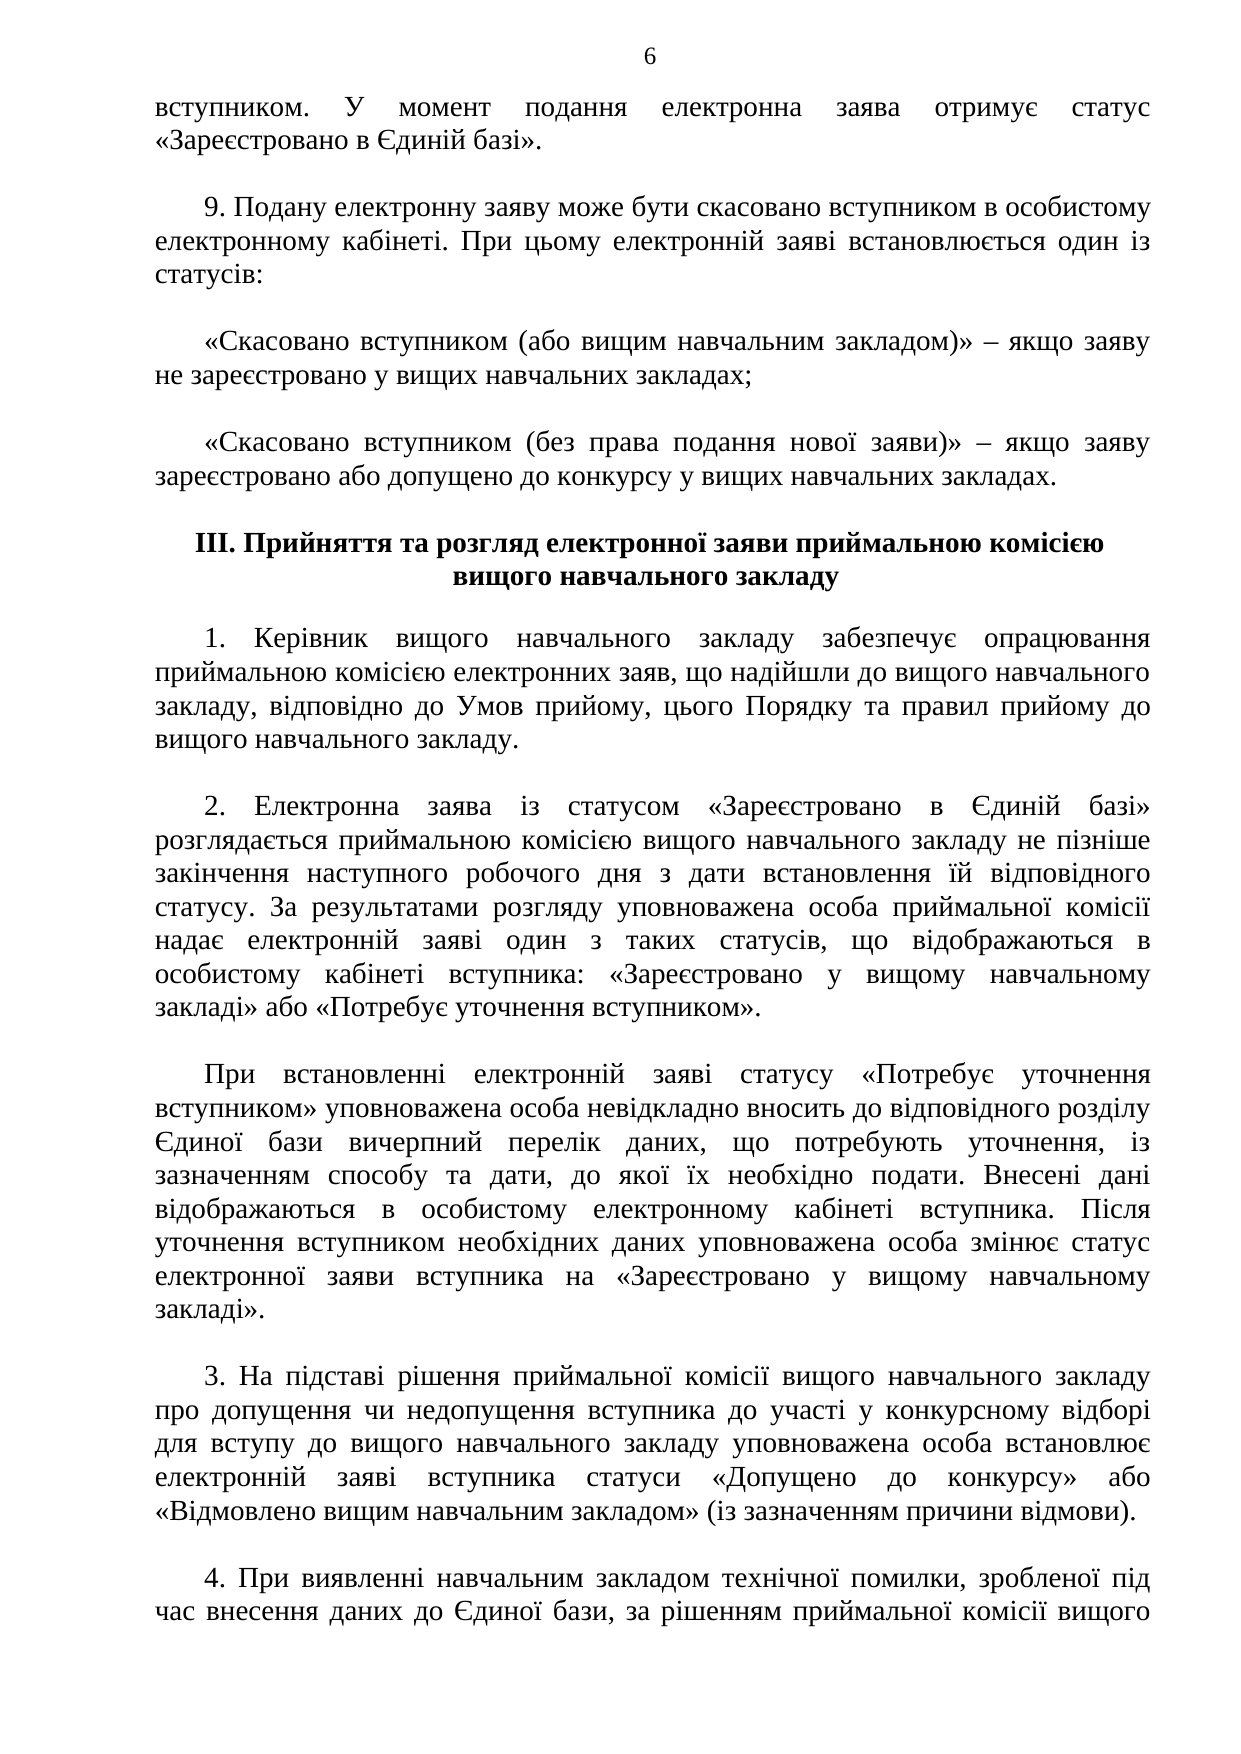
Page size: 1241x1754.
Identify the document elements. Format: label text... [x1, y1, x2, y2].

text «Скасовано вступником (без права подання нової заяви)» – якщо заяву зареєстровано або допущено до конкурсу у вищих навчальних закладах. [154, 424, 1152, 491]
text При встановленні електронній заяві статусу «Потребує уточнення вступником» уповноважена особа невідкладно вносить до відповідного розділу Єдиної бази вичерпний перелік даних, що потребують уточнення, із зазначенням способу та дати, до якої їх необхідно подати. Внесені дані відображаються в особистому електронному кабінеті вступника. Після уточнення вступником необхідних даних уповноважена особа змінює статус електронної заяви вступника на «Зареєстровано у вищому навчальному закладі». [154, 1057, 1152, 1325]
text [154, 1560, 1152, 1627]
text 1. Керівник вищого навчального закладу забезпечує опрацювання приймальною комісією електронних заяв, що надійшли до вищого навчального закладу, відповідно до Умов прийому, цього Порядку та правил прийому до вищого навчального закладу. [154, 621, 1152, 755]
text «Скасовано вступником (або вищим навчальним закладом)» – якщо заяву не зареєстровано у вищих навчальних закладах; [154, 323, 1152, 391]
text III. Прийняття та розгляд електронної заяви приймальною комісією вищого навчального закладу [154, 525, 1137, 592]
text 9. Подану електронну заяву може бути скасовано вступником в особистому електронному кабінеті. При цьому електронній заяві встановлюється один із статусів: [154, 189, 1152, 290]
text 3. На підставі рішення приймальної комісії вищого навчального закладу про допущення чи недопущення вступника до участі у конкурсному відборі для вступу до вищого навчального закладу уповноважена особа встановлює електронній заяві вступника статуси «Допущено до конкурсу» або «Відмовлено вищим навчальним закладом» (із зазначенням причини відмови). [154, 1358, 1152, 1526]
text 2. Електронна заява із статусом «Зареєстровано в Єдиній базі» розглядається приймальною комісією вищого навчального закладу не пізніше закінчення наступного робочого дня з дати встановлення їй відповідного статусу. За результатами розгляду уповноважена особа приймальної комісії надає електронній заяві один з таких статусів, що відображаються в особистому кабінеті вступника: «Зареєстровано у вищому навчальному закладі» або «Потребує уточнення вступником». [154, 788, 1152, 1023]
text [154, 89, 1152, 156]
